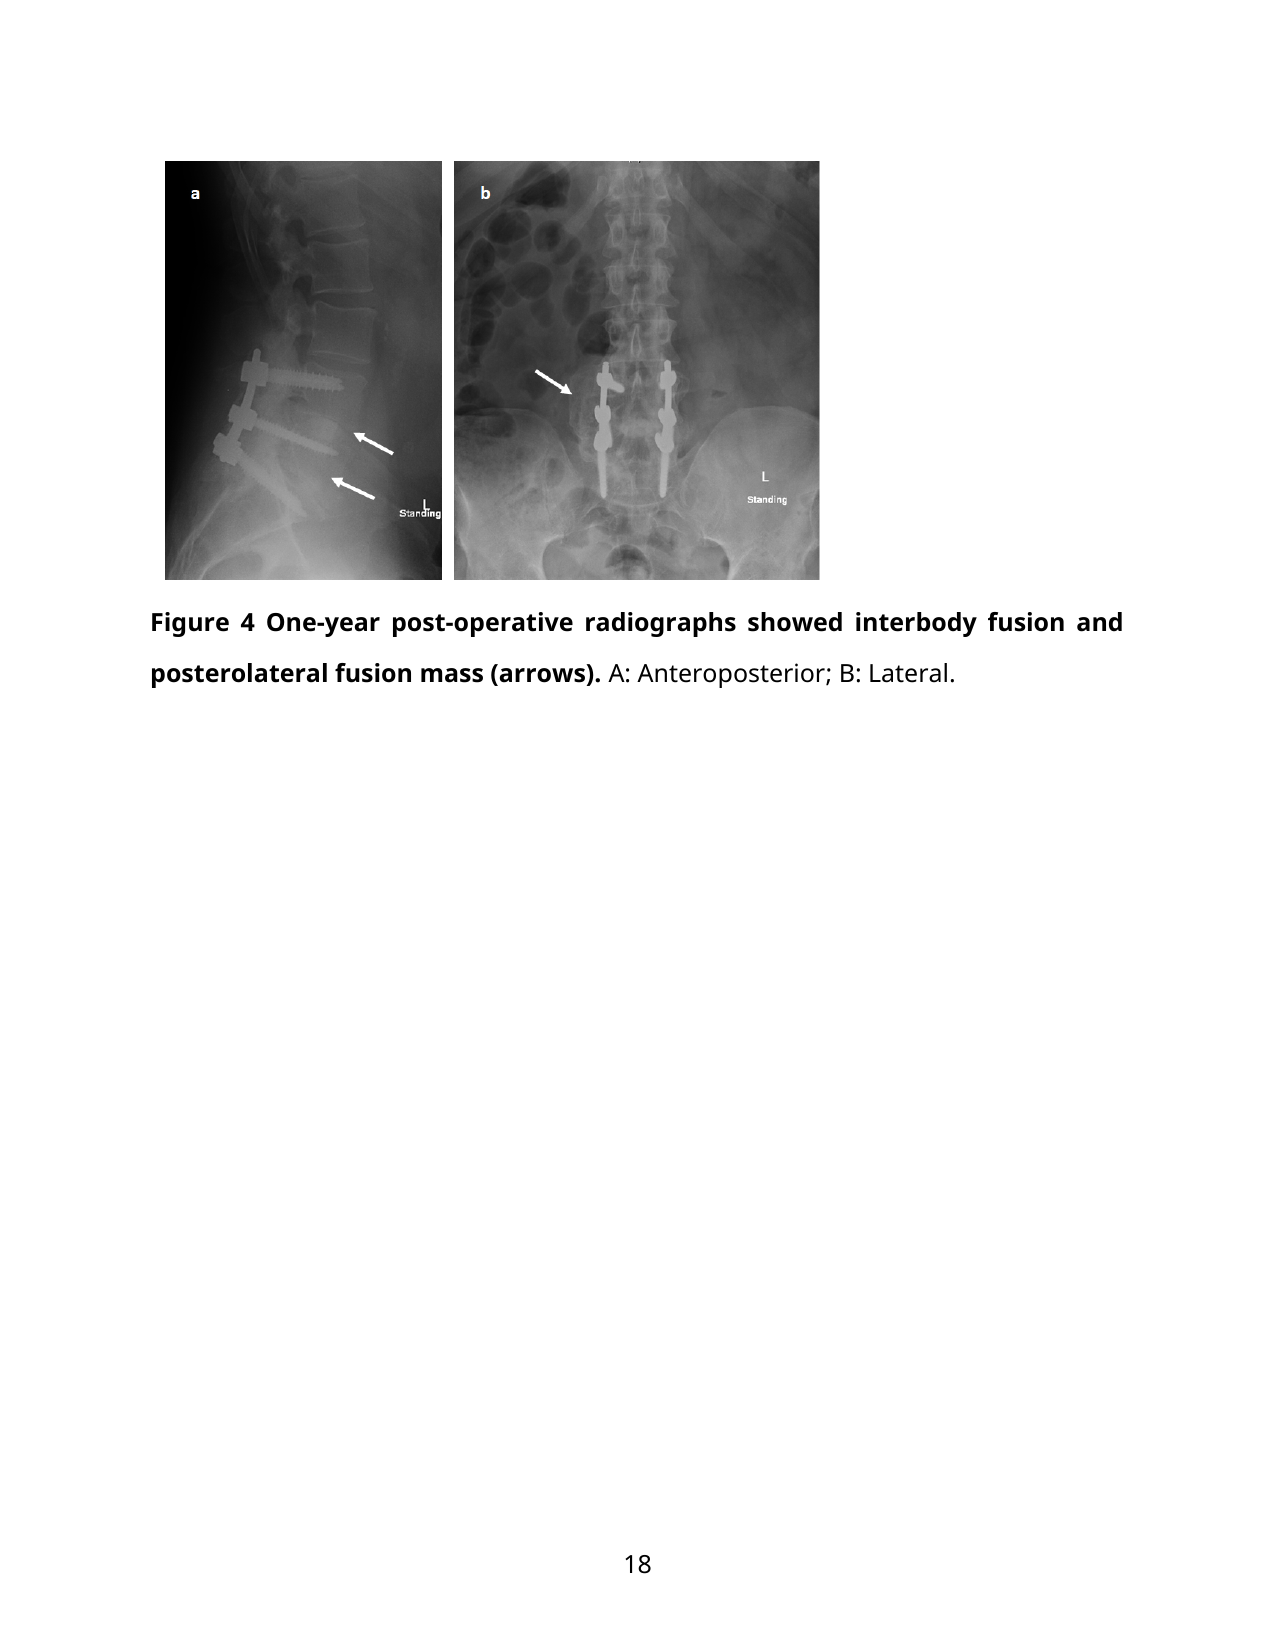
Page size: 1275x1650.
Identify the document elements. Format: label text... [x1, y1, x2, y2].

text Figure 4 One-year post-operative radiographs showed interbody fusion and posterolateral fusion mass (arrows). A: Anteroposterior; B: Lateral. [150, 639, 1125, 690]
picture [150, 150, 828, 591]
